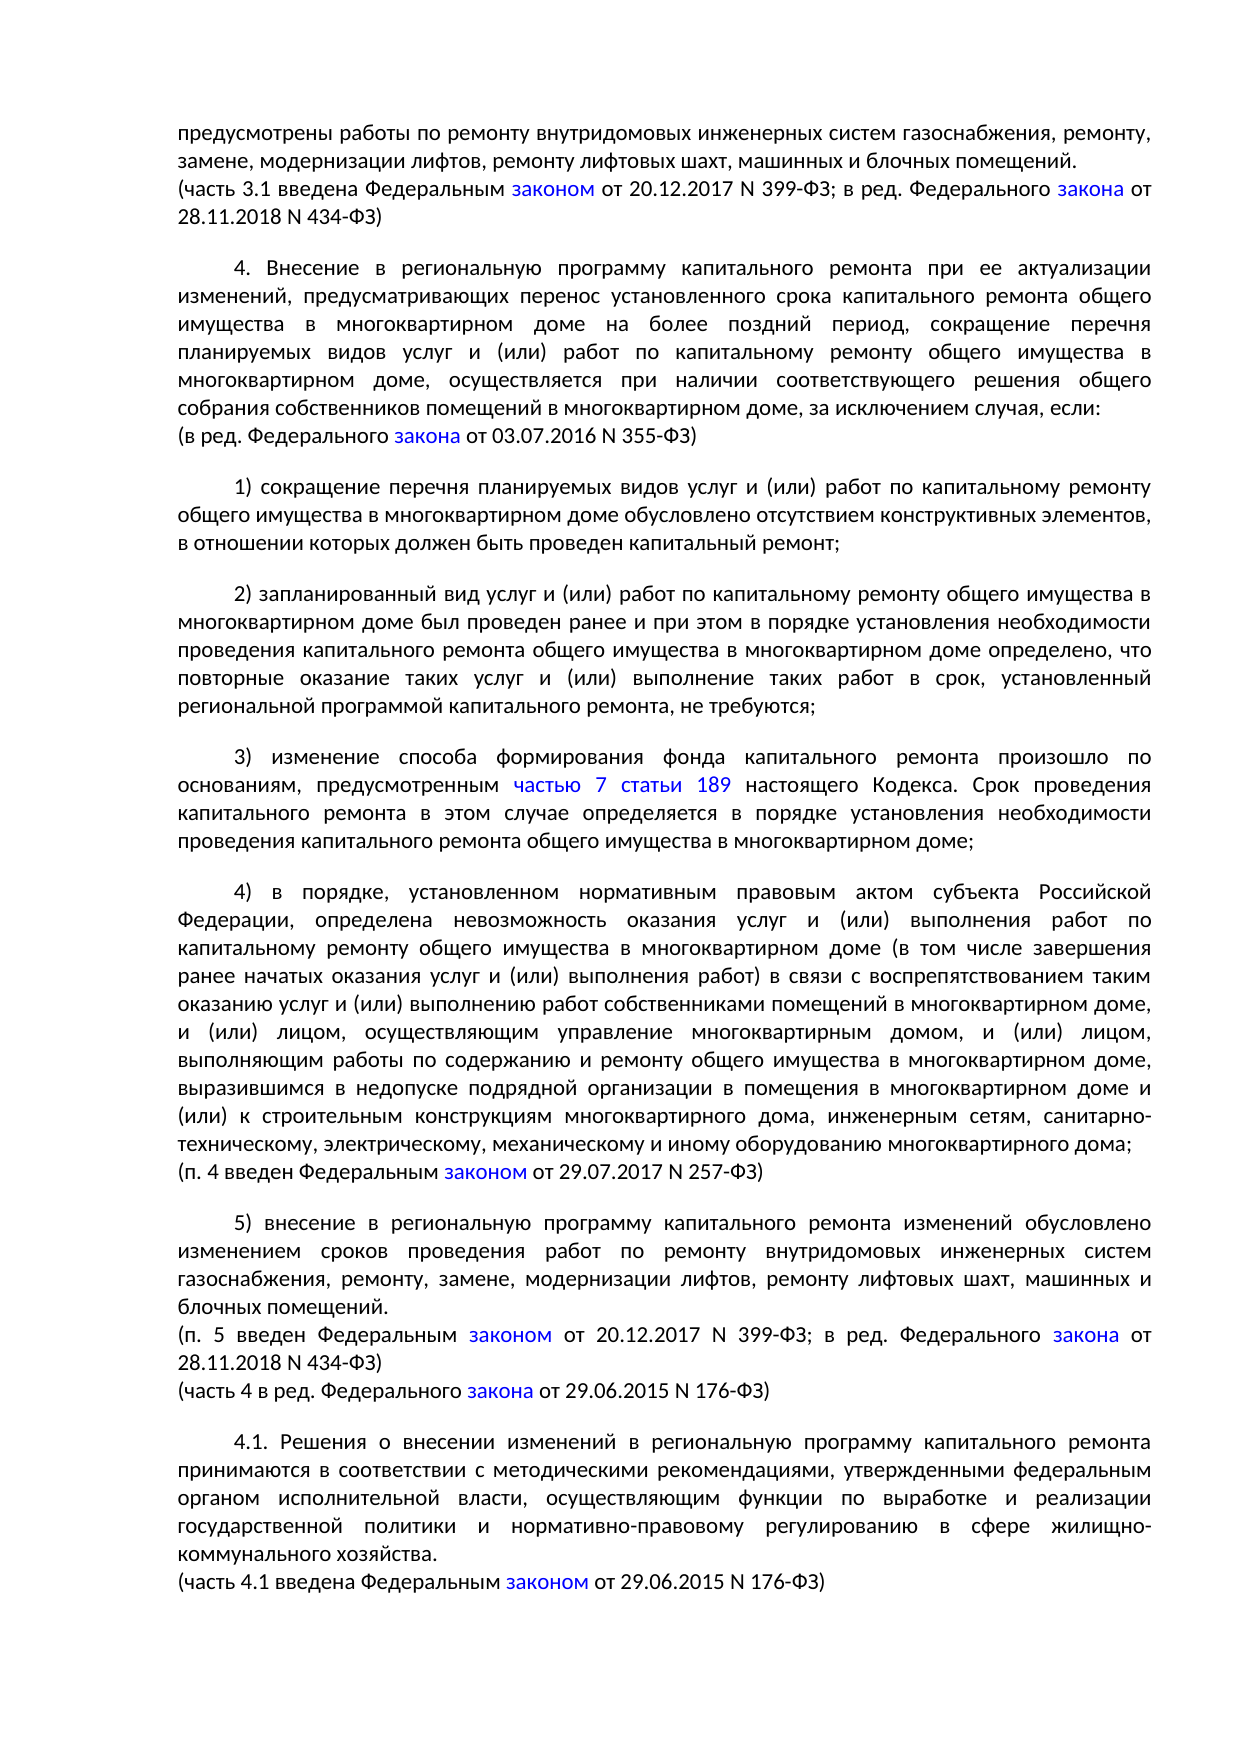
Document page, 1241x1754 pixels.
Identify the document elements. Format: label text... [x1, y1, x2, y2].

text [177, 118, 1152, 174]
text 3) изменение способа формирования фонда капитального ремонта произошло по основаниям, предусмотренным частью 7 статьи 189 настоящего Кодекса. Срок проведения капитального ремонта в этом случае определяется в порядке установления необходимости проведения капитального ремонта общего имущества в многоквартирном доме; [177, 742, 1152, 854]
text 4. Внесение в региональную программу капитального ремонта при ее актуализации изменений, предусматривающих перенос установленного срока капитального ремонта общего имущества в многоквартирном доме на более поздний период, сокращение перечня планируемых видов услуг и (или) работ по капитальному ремонту общего имущества в многоквартирном доме, осуществляется при наличии соответствующего решения общего собрания собственников помещений в многоквартирном доме, за исключением случая, если: [177, 253, 1152, 421]
text (п. 5 введен Федеральным законом от 20.12.2017 N 399-ФЗ; в ред. Федерального закона от 28.11.2018 N 434-ФЗ) [177, 1320, 1152, 1376]
text 2) запланированный вид услуг и (или) работ по капитальному ремонту общего имущества в многоквартирном доме был проведен ранее и при этом в порядке установления необходимости проведения капитального ремонта общего имущества в многоквартирном доме определено, что повторные оказание таких услуг и (или) выполнение таких работ в срок, установленный региональной программой капитального ремонта, не требуются; [177, 579, 1152, 719]
text 1) сокращение перечня планируемых видов услуг и (или) работ по капитальному ремонту общего имущества в многоквартирном доме обусловлено отсутствием конструктивных элементов, в отношении которых должен быть проведен капитальный ремонт; [177, 472, 1152, 556]
text (п. 4 введен Федеральным законом от 29.07.2017 N 257-ФЗ) [177, 1157, 1152, 1185]
text 5) внесение в региональную программу капитального ремонта изменений обусловлено изменением сроков проведения работ по ремонту внутридомовых инженерных систем газоснабжения, ремонту, замене, модернизации лифтов, ремонту лифтовых шахт, машинных и блочных помещений. [177, 1208, 1152, 1320]
text (в ред. Федерального закона от 03.07.2016 N 355-ФЗ) [177, 421, 1152, 449]
text (часть 4.1 введена Федеральным законом от 29.06.2015 N 176-ФЗ) [177, 1567, 1152, 1596]
text (часть 4 в ред. Федерального закона от 29.06.2015 N 176-ФЗ) [177, 1376, 1152, 1404]
text (часть 3.1 введена Федеральным законом от 20.12.2017 N 399-ФЗ; в ред. Федерального закона от 28.11.2018 N 434-ФЗ) [177, 174, 1152, 230]
text 4) в порядке, установленном нормативным правовым актом субъекта Российской Федерации, определена невозможность оказания услуг и (или) выполнения работ по капитальному ремонту общего имущества в многоквартирном доме (в том числе завершения ранее начатых оказания услуг и (или) выполнения работ) в связи с воспрепятствованием таким оказанию услуг и (или) выполнению работ собственниками помещений в многоквартирном доме, и (или) лицом, осуществляющим управление многоквартирным домом, и (или) лицом, выполняющим работы по содержанию и ремонту общего имущества в многоквартирном доме, выразившимся в недопуске подрядной организации в помещения в многоквартирном доме и (или) к строительным конструкциям многоквартирного дома, инженерным сетям, санитарно-техническому, электрическому, механическому и иному оборудованию многоквартирного дома; [177, 877, 1152, 1157]
text 4.1. Решения о внесении изменений в региональную программу капитального ремонта принимаются в соответствии с методическими рекомендациями, утвержденными федеральным органом исполнительной власти, осуществляющим функции по выработке и реализации государственной политики и нормативно-правовому регулированию в сфере жилищно-коммунального хозяйства. [177, 1427, 1152, 1567]
